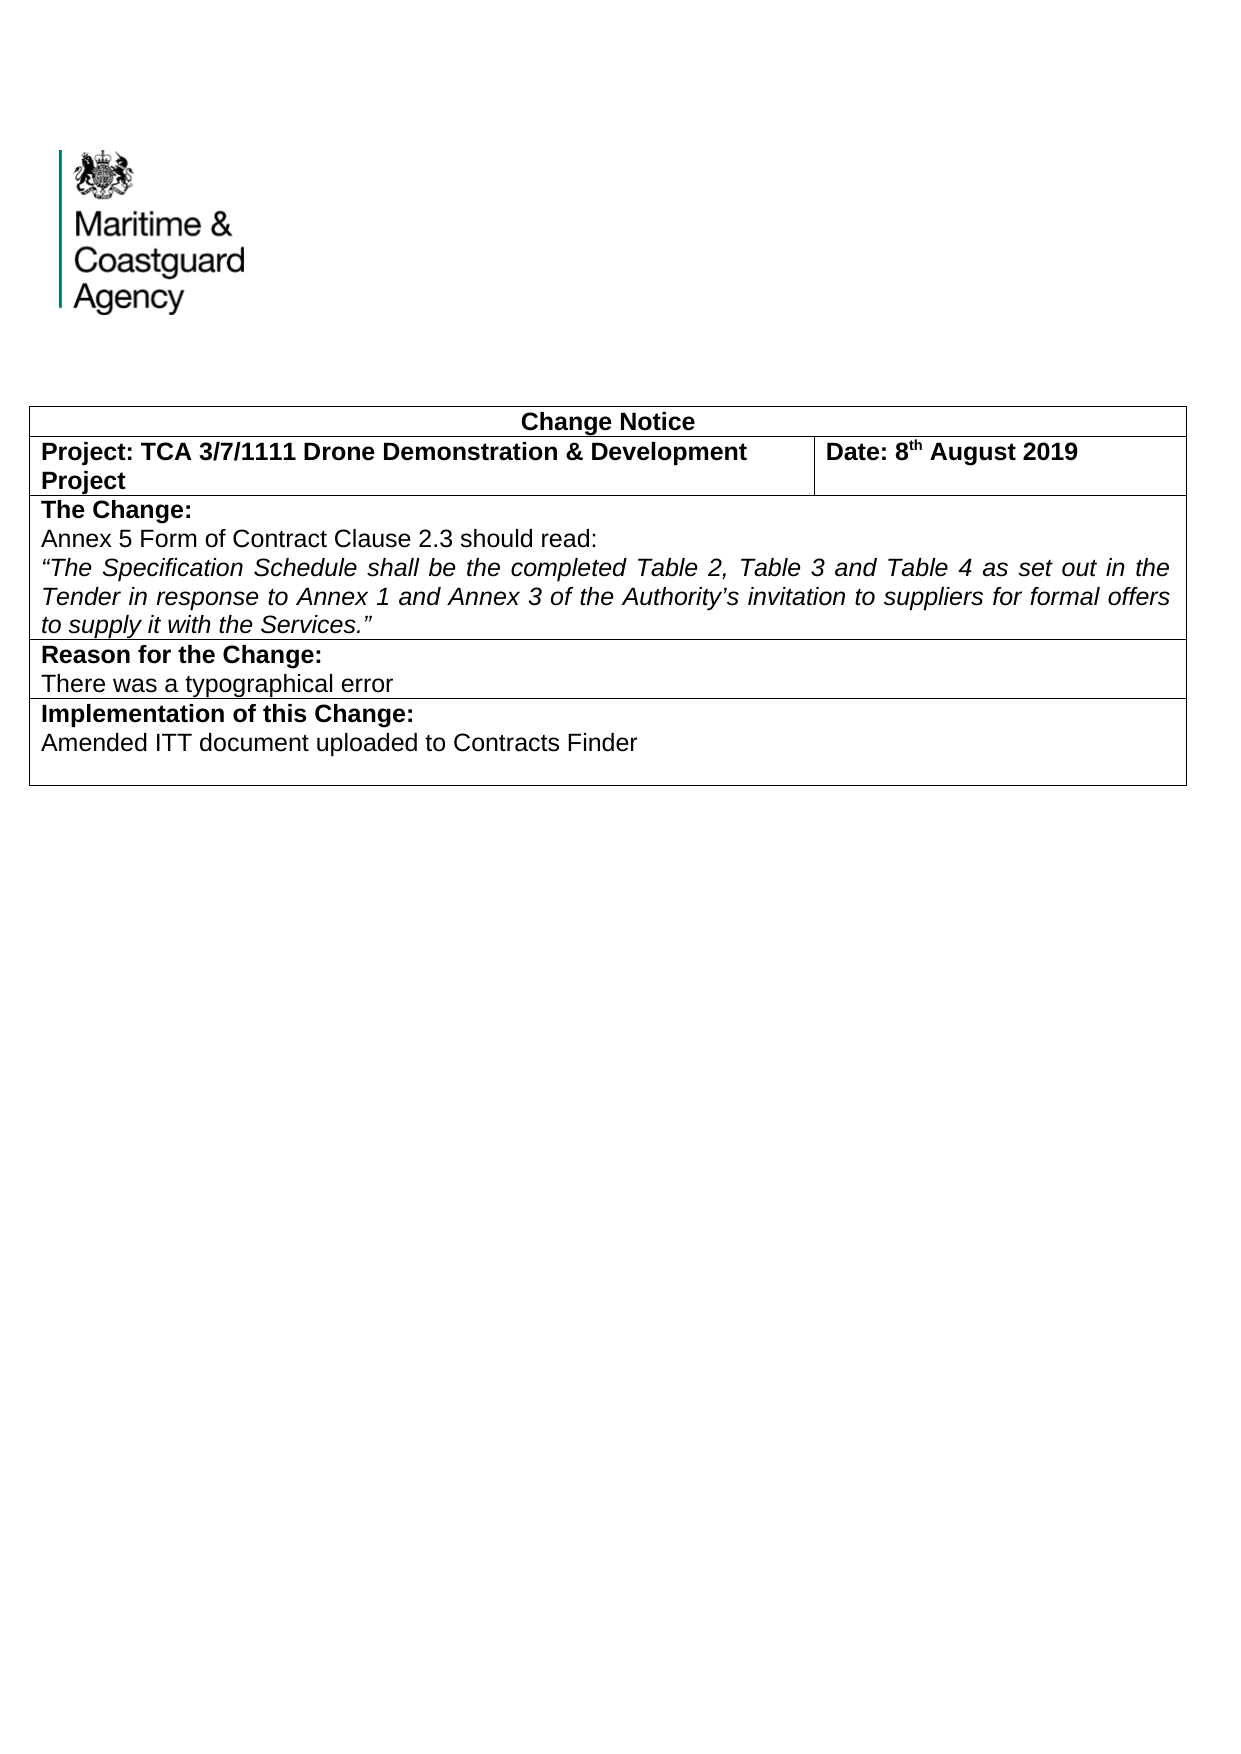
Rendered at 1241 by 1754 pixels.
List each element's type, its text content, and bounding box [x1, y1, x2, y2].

table_cell Date: 8th August 2019 [815, 437, 1186, 494]
table_cell Reason for the Change: There was a typographical error [30, 640, 1186, 698]
table_cell Project: TCA 3/7/1111 Drone Demonstration & Development Project [30, 437, 814, 494]
table_cell Implementation of this Change: Amended ITT document uploaded to Contracts Finder [30, 699, 1186, 785]
table_cell The Change: Annex 5 Form of Contract Clause 2.3 should read: “The Specification Schedule shall be the completed Table 2, Table 3 and Table 4 as set out in the Tender in response to Annex 1 and Annex 3 of the Authority’s invitation to suppliers for formal offers to supply it with the Services.” [30, 496, 1186, 639]
table_header Change Notice [30, 407, 1186, 436]
